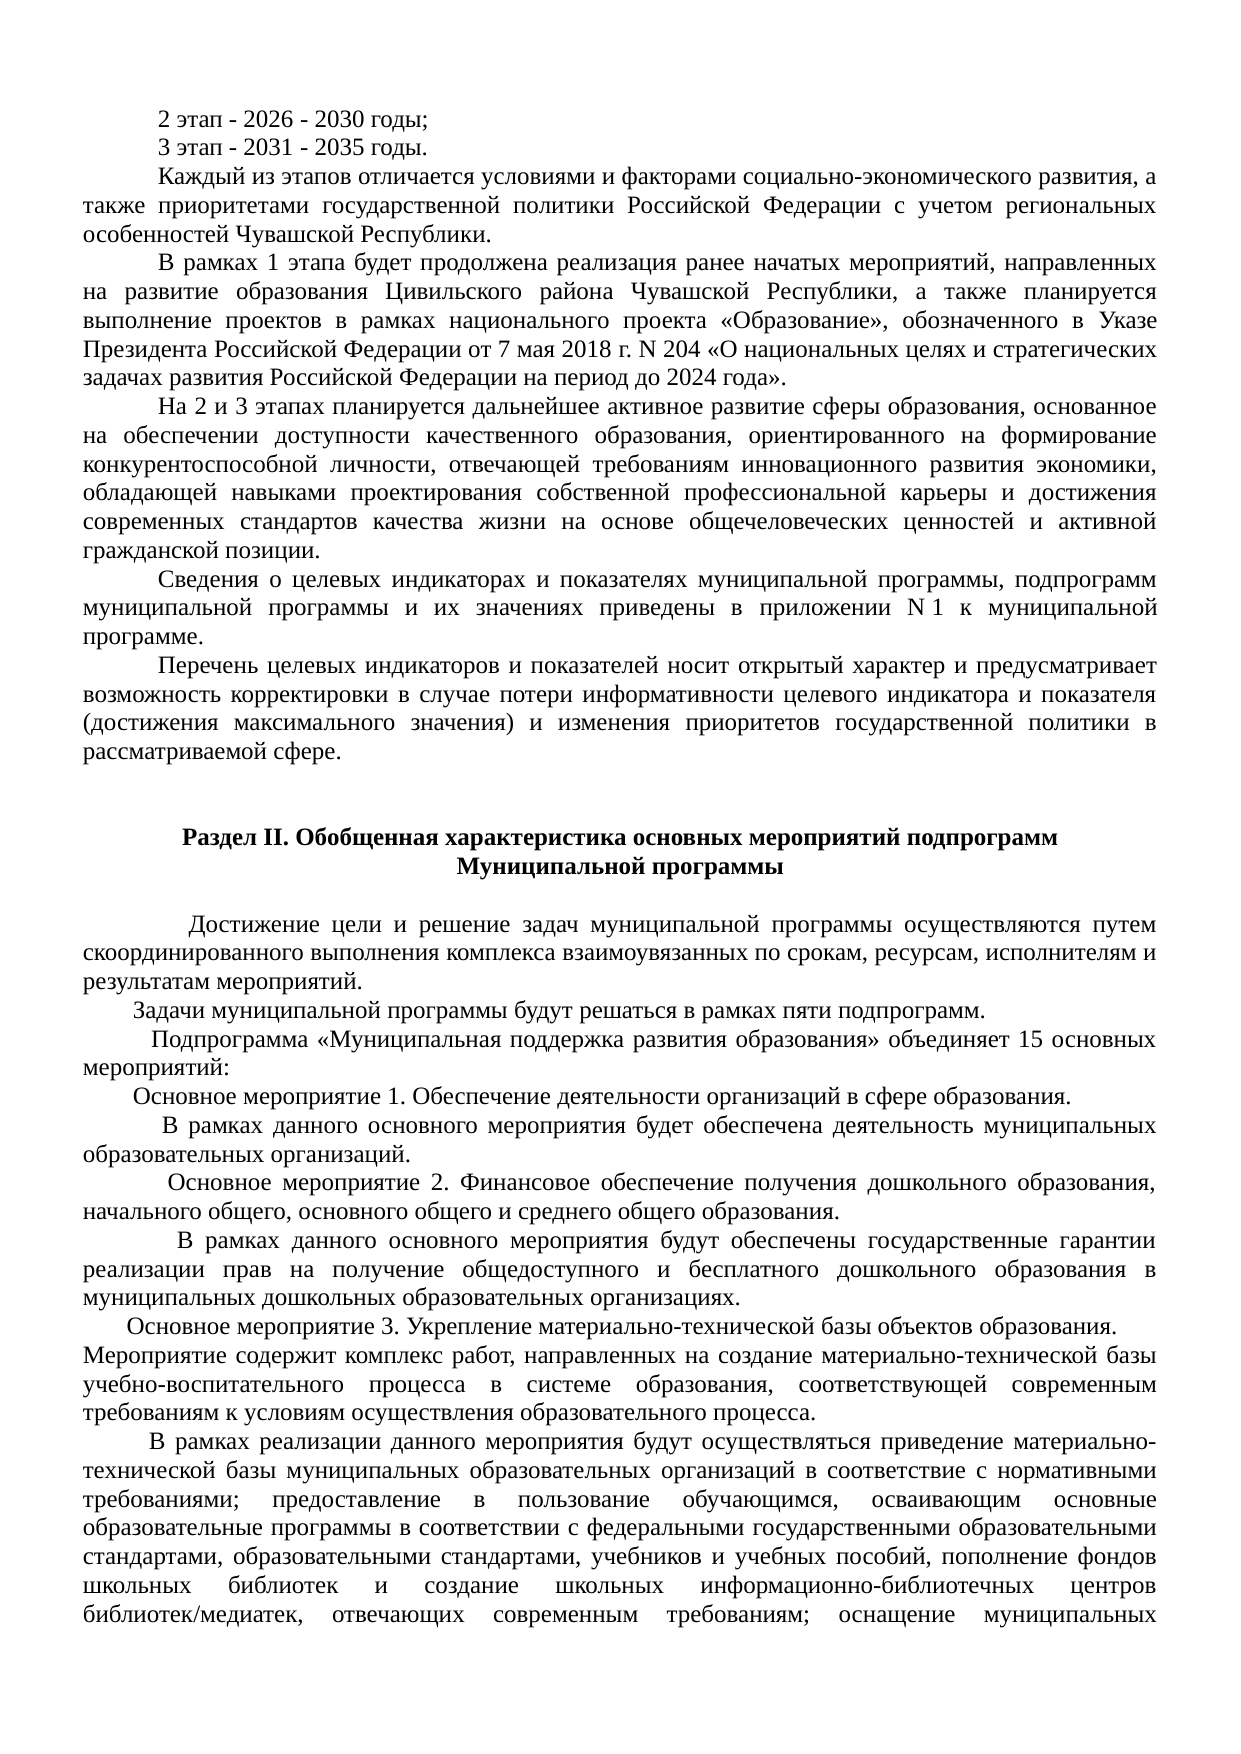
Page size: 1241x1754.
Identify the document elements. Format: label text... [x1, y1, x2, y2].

text Раздел II. Обобщенная характеристика основных мероприятий подпрограмм [83, 822, 1157, 851]
text 3 этап - 2031 - 2035 годы. [83, 132, 1157, 161]
text Основное мероприятие 1. Обеспечение деятельности организаций в сфере образования. [83, 1081, 1157, 1110]
text В рамках 1 этапа будет продолжена реализация ранее начатых мероприятий, направленных на развитие образования Цивильского района Чувашской Республики, а также планируется выполнение проектов в рамках национального проекта «Образование», обозначенного в Указе Президента Российской Федерации от 7 мая 2018 г. N 204 «О национальных целях и стратегических задачах развития Российской Федерации на период до 2024 года». [83, 247, 1157, 391]
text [83, 1426, 1157, 1627]
text Основное мероприятие 2. Финансовое обеспечение получения дошкольного образования, начального общего, основного общего и среднего общего образования. [83, 1167, 1157, 1225]
text 2 этап - 2026 - 2030 годы; [83, 104, 1157, 132]
text Муниципальной программы [83, 851, 1157, 880]
text Подпрограмма «Муниципальная поддержка развития образования» объединяет 15 основных мероприятий: [83, 1024, 1157, 1081]
text Задачи муниципальной программы будут решаться в рамках пяти подпрограмм. [83, 995, 1157, 1024]
text На 2 и 3 этапах планируется дальнейшее активное развитие сферы образования, основанное на обеспечении доступности качественного образования, ориентированного на формирование конкурентоспособной личности, отвечающей требованиям инновационного развития экономики, обладающей навыками проектирования собственной профессиональной карьеры и достижения современных стандартов качества жизни на основе общечеловеческих ценностей и активной гражданской позиции. [83, 391, 1157, 564]
text В рамках данного основного мероприятия будут обеспечены государственные гарантии реализации прав на получение общедоступного и бесплатного дошкольного образования в муниципальных дошкольных образовательных организациях. [83, 1225, 1157, 1311]
text Достижение цели и решение задач муниципальной программы осуществляются путем скоординированного выполнения комплекса взаимоувязанных по срокам, ресурсам, исполнителям и результатам мероприятий. [83, 909, 1157, 995]
text Сведения о целевых индикаторах и показателях муниципальной программы, подпрограмм муниципальной программы и их значениях приведены в приложении N 1 к муниципальной программе. [83, 564, 1157, 650]
text В рамках данного основного мероприятия будет обеспечена деятельность муниципальных образовательных организаций. [83, 1110, 1157, 1167]
text Перечень целевых индикаторов и показателей носит открытый характер и предусматривает возможность корректировки в случае потери информативности целевого индикатора и показателя (достижения максимального значения) и изменения приоритетов государственной политики в рассматриваемой сфере. [83, 650, 1157, 765]
text Мероприятие содержит комплекс работ, направленных на создание материально-технической базы учебно-воспитательного процесса в системе образования, соответствующей современным требованиям к условиям осуществления образовательного процесса. [83, 1340, 1157, 1426]
text Каждый из этапов отличается условиями и факторами социально-экономического развития, а также приоритетами государственной политики Российской Федерации с учетом региональных особенностей Чувашской Республики. [83, 161, 1157, 247]
text Основное мероприятие 3. Укрепление материально-технической базы объектов образования. [83, 1311, 1157, 1340]
